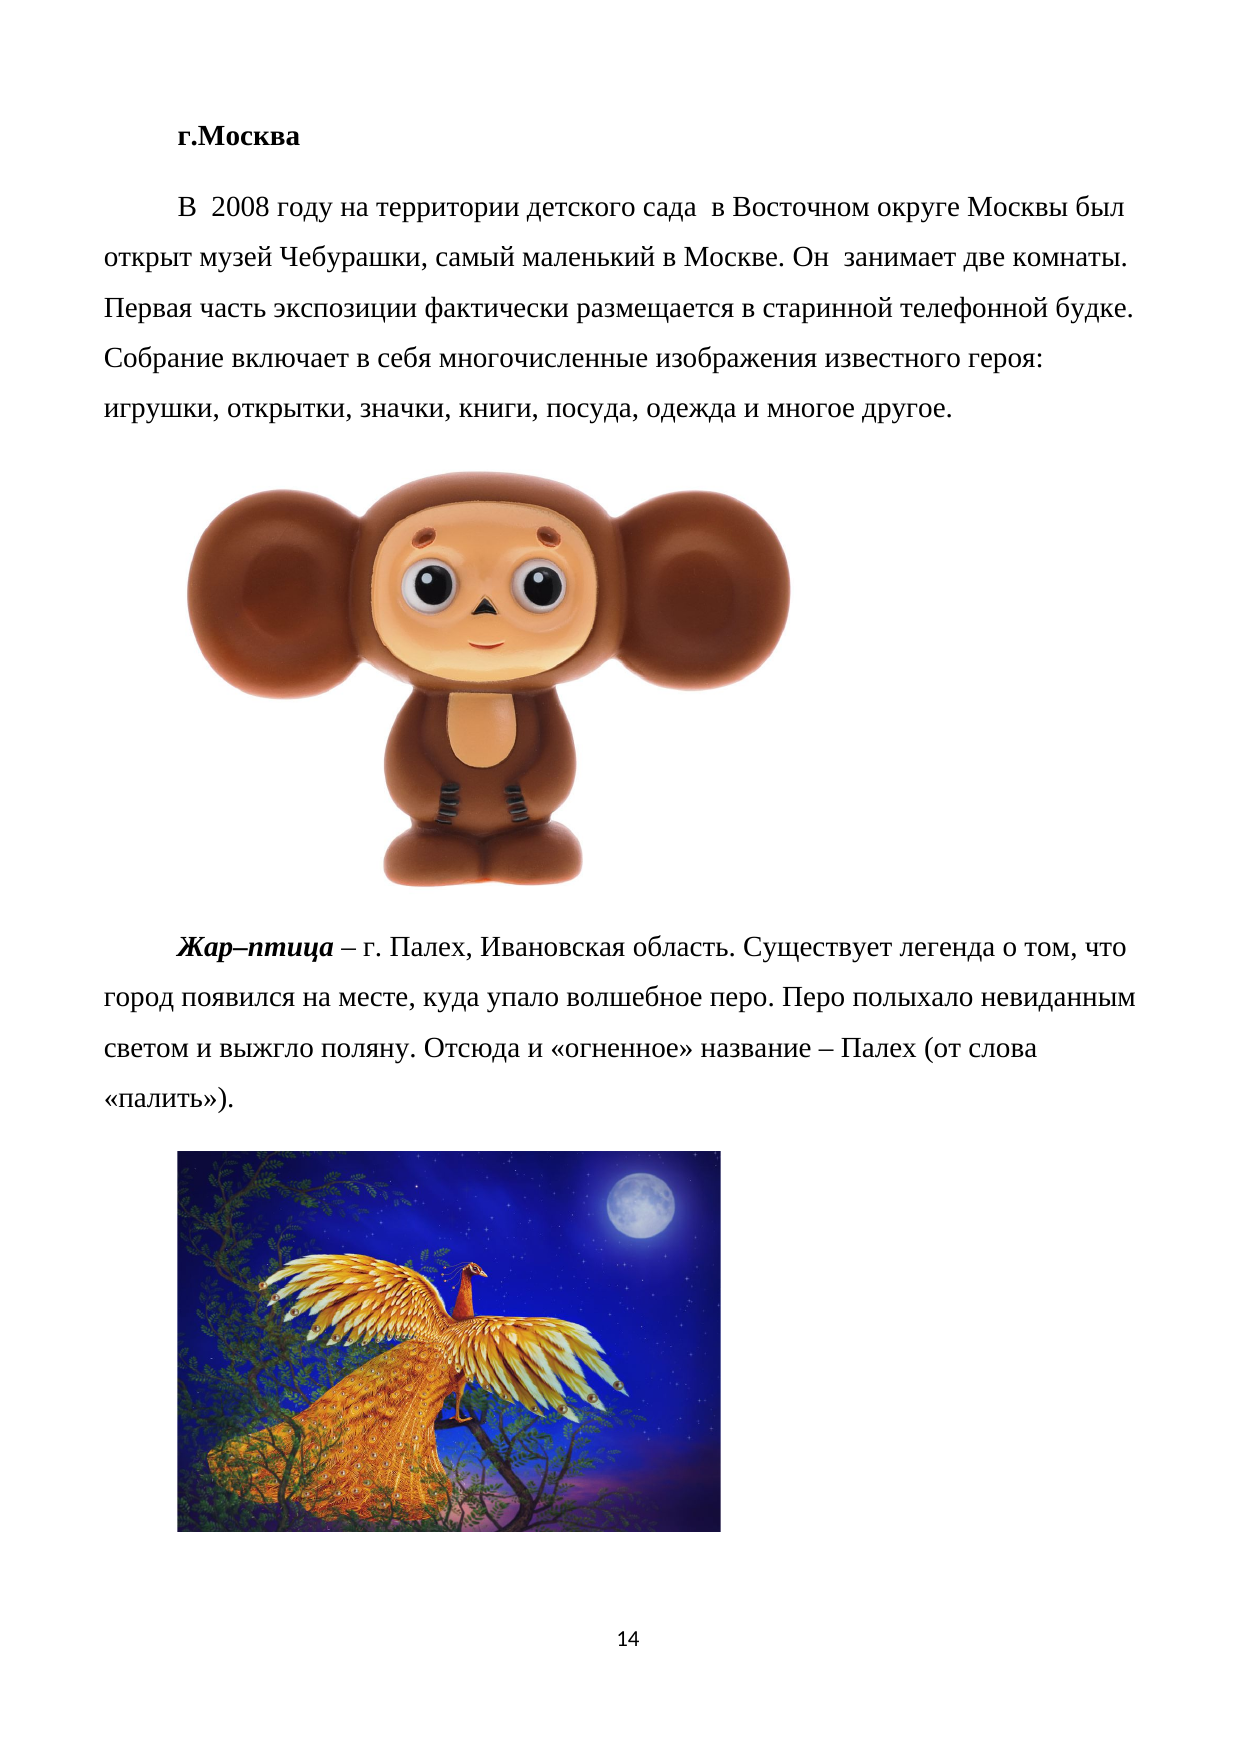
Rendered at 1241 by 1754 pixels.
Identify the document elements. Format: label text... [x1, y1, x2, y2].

picture [177, 461, 798, 895]
text В 2008 году на территории детского сада в Восточном округе Москвы был открыт музей Чебурашки, самый маленький в Москве. Он занимает две комнаты. Первая часть экспозиции фактически размещается в старинной телефонной будке. Собрание включает в себя многочисленные изображения известного героя: игрушки, открытки, значки, книги, посуда, одежда и многое другое. [103, 189, 1152, 424]
picture [177, 1151, 721, 1532]
text г.Москва [103, 118, 1152, 152]
text Жар–птица – г. Палех, Ивановская область. Существует легенда о том, что город появился на месте, куда упало волшебное перо. Перо полыхало невиданным светом и выжгло поляну. Отсюда и «огненное» название – Палех (от слова «палить»). [103, 929, 1152, 1113]
